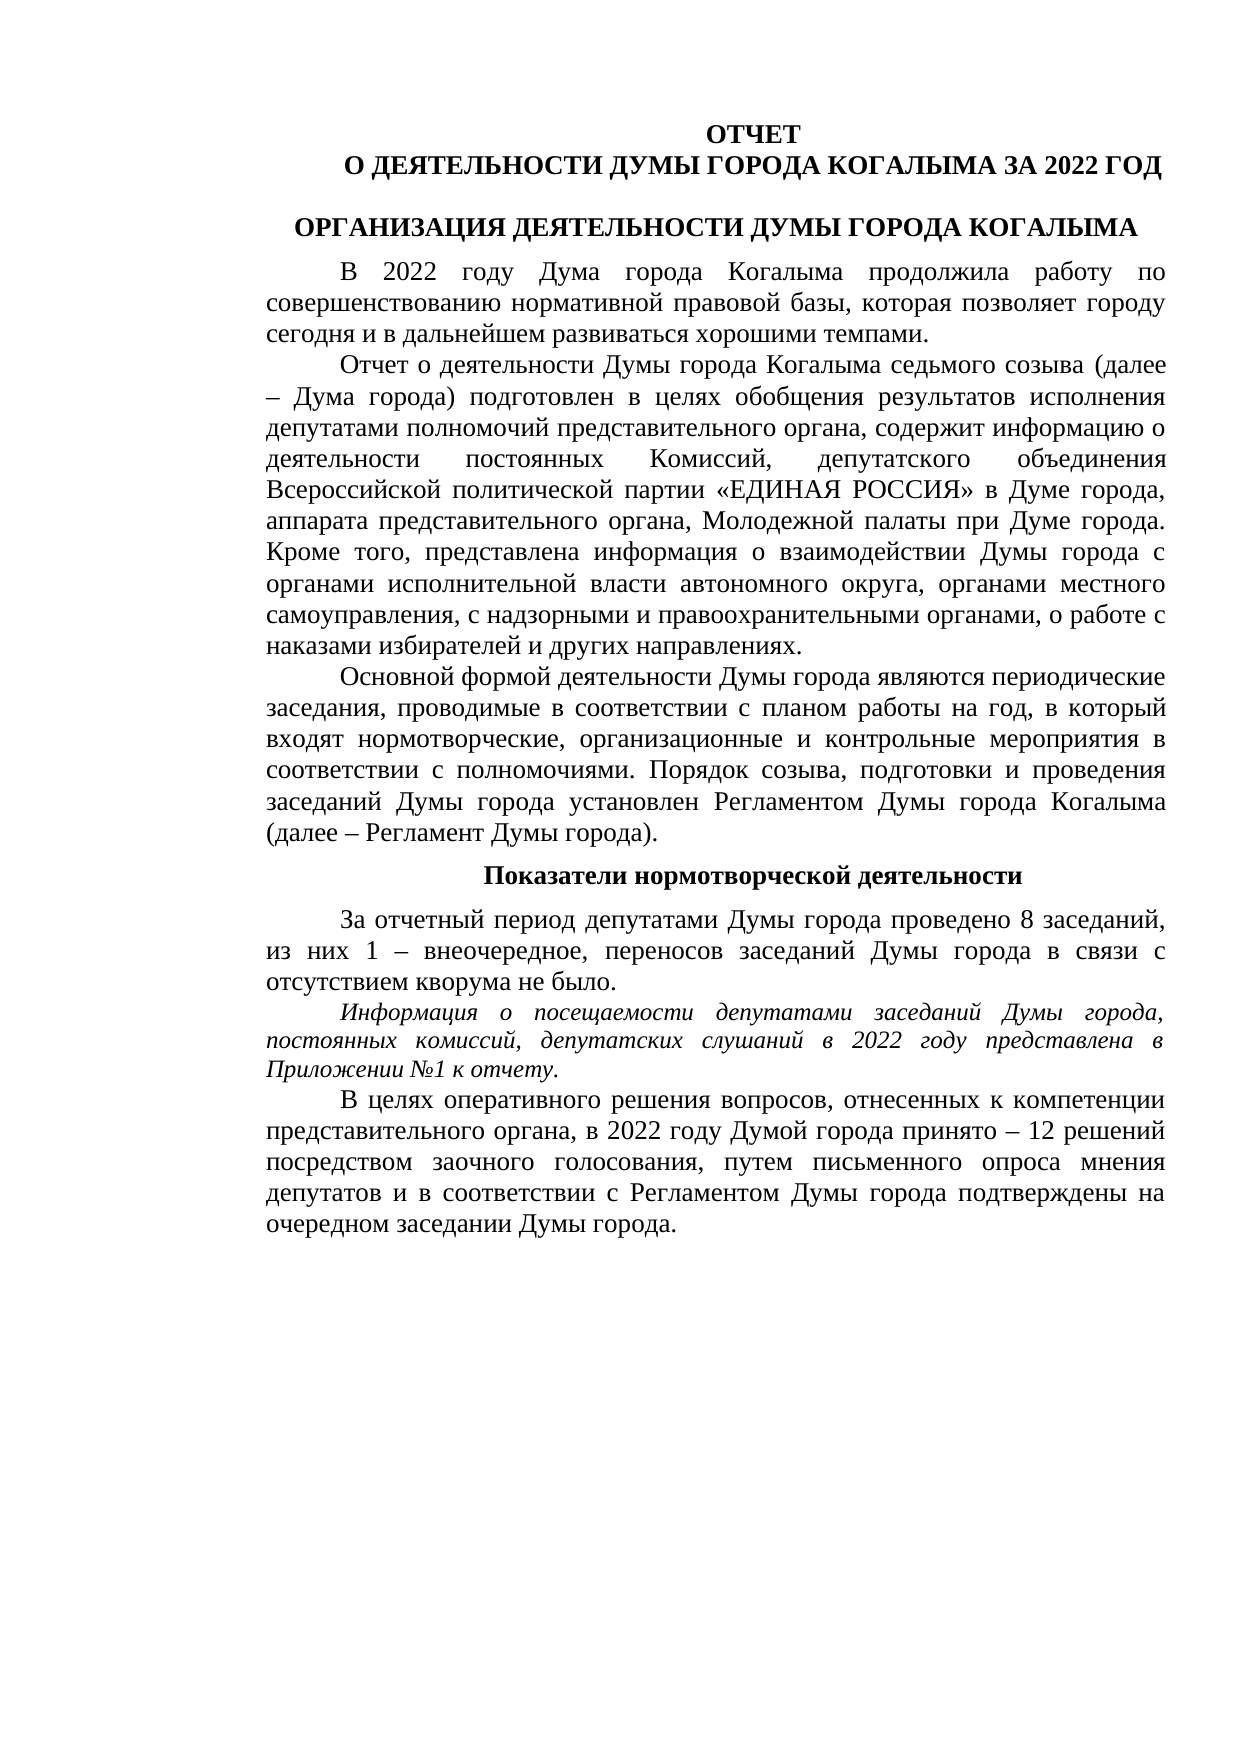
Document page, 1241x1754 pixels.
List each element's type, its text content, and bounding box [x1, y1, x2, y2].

text Информация о посещаемости депутатами заседаний Думы города, постоянных комиссий, депутатских слушаний в 2022 году представлена в Приложении №1 к отчету. [266, 997, 1167, 1083]
text ОТЧЕТ [266, 118, 1167, 149]
text ОРГАНИЗАЦИЯ ДЕЯТЕЛЬНОСТИ ДУМЫ ГОРОДА КОГАЛЫМА [266, 212, 1167, 243]
text В целях оперативного решения вопросов, отнесенных к компетенции представительного органа, в 2022 году Думой города принято – 12 решений посредством заочного голосования, путем письменного опроса мнения депутатов и в соответствии с Регламентом Думы города подтверждены на очередном заседании Думы города. [266, 1083, 1167, 1238]
text Основной формой деятельности Думы города являются периодические заседания, проводимые в соответствии с планом работы на год, в который входят нормотворческие, организационные и контрольные мероприятия в соответствии с полномочиями. Порядок созыва, подготовки и проведения заседаний Думы города установлен Регламентом Думы города Когалыма (далее – Регламент Думы города). [266, 660, 1167, 847]
text О ДЕЯТЕЛЬНОСТИ ДУМЫ ГОРОДА КОГАЛЫМА ЗА 2022 ГОД [266, 149, 1167, 180]
text Отчет о деятельности Думы города Когалыма седьмого созыва (далее – Дума города) подготовлен в целях обобщения результатов исполнения депутатами полномочий представительного органа, содержит информацию о деятельности постоянных Комиссий, депутатского объединения Всероссийской политической партии «ЕДИНАЯ РОССИЯ» в Думе города, аппарата представительного органа, Молодежной палаты при Думе города. Кроме того, представлена информация о взаимодействии Думы города с органами исполнительной власти автономного округа, органами местного самоуправления, с надзорными и правоохранительными органами, о работе с наказами избирателей и других направлениях. [266, 349, 1167, 660]
text В 2022 году Дума города Когалыма продолжила работу по совершенствованию нормативной правовой базы, которая позволяет городу сегодня и в дальнейшем развиваться хорошими темпами. [266, 255, 1167, 349]
text Показатели нормотворческой деятельности [266, 859, 1167, 891]
text За отчетный период депутатами Думы города проведено 8 заседаний, из них 1 – внеочередное, переносов заседаний Думы города в связи с отсутствием кворума не было. [266, 903, 1167, 997]
